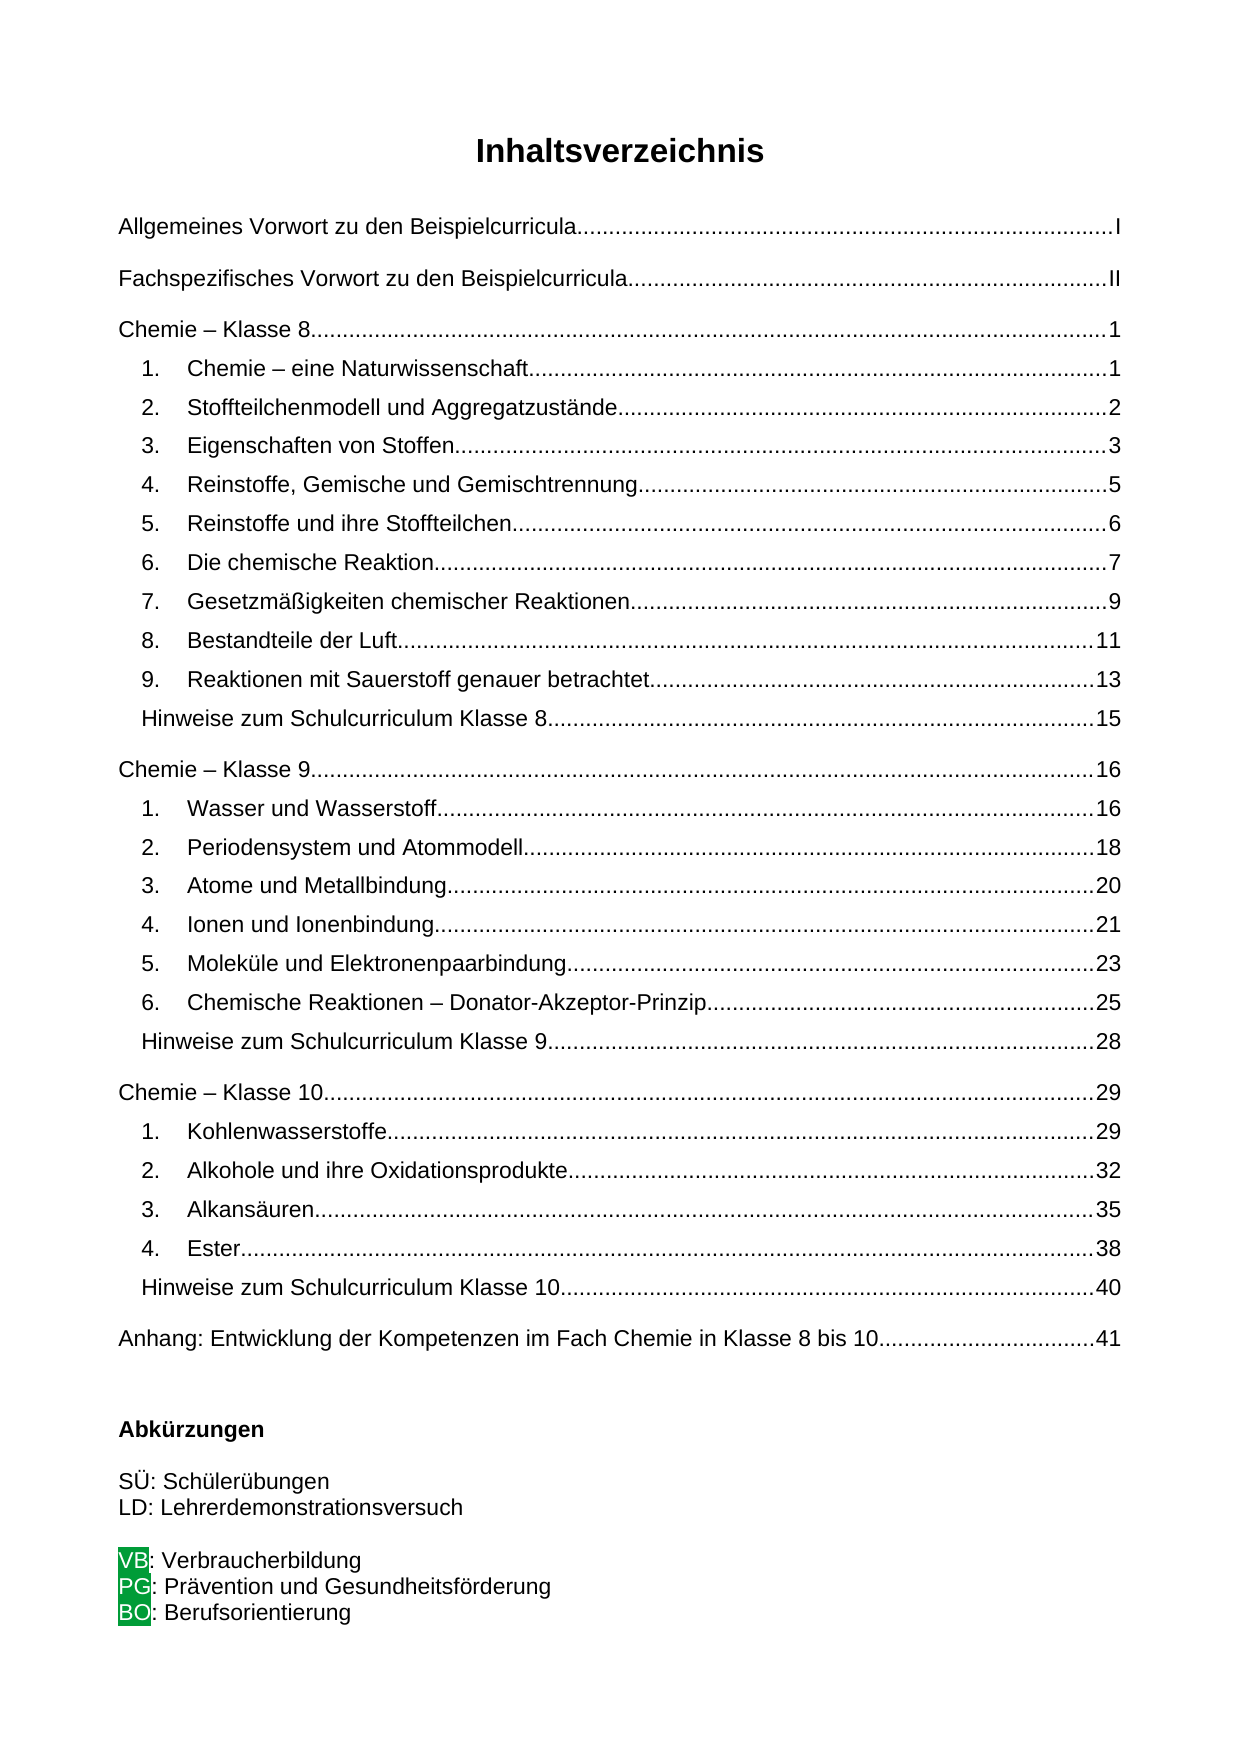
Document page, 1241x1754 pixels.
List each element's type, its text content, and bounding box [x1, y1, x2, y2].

text Chemie – Klasse 10 29 [118, 1079, 1122, 1106]
text 3. Eigenschaften von Stoffen 3 [141, 432, 1122, 459]
text Hinweise zum Schulcurriculum Klasse 10 40 [141, 1273, 1122, 1300]
text 4. Reinstoffe, Gemische und Gemischtrennung 5 [141, 471, 1122, 498]
text 2. Alkohole und ihre Oxidationsprodukte 32 [141, 1157, 1122, 1183]
text LD: Lehrerdemonstrationsversuch [118, 1494, 1122, 1520]
text Inhaltsverzeichnis [118, 131, 1122, 169]
text SÜ: Schülerübungen [118, 1468, 1122, 1494]
text Abkürzungen [118, 1416, 1122, 1442]
text 6. Chemische Reaktionen – Donator-Akzeptor-Prinzip 25 [141, 989, 1122, 1015]
text 1. Chemie – eine Naturwissenschaft 1 [141, 355, 1122, 381]
text VB: Verbraucherbildung [149, 1547, 1122, 1573]
text 1. Kohlenwasserstoffe 29 [141, 1118, 1122, 1144]
text Anhang: Entwicklung der Kompetenzen im Fach Chemie in Klasse 8 bis 10 41 [118, 1325, 1122, 1351]
text Chemie – Klasse 8 1 [118, 316, 1122, 342]
text 1. Wasser und Wasserstoff 16 [141, 795, 1122, 821]
text 9. Reaktionen mit Sauerstoff genauer betrachtet 13 [141, 666, 1122, 692]
text 3. Atome und Metallbindung 20 [141, 872, 1122, 899]
text PG: Prävention und Gesundheitsförderung [151, 1573, 1122, 1599]
text 6. Die chemische Reaktion 7 [141, 549, 1122, 575]
text 5. Moleküle und Elektronenpaarbindung 23 [141, 950, 1122, 976]
text Hinweise zum Schulcurriculum Klasse 8 15 [141, 704, 1122, 731]
text 3. Alkansäuren 35 [141, 1196, 1122, 1222]
text 2. Stoffteilchenmodell und Aggregatzustände 2 [141, 394, 1122, 420]
text 7. Gesetzmäßigkeiten chemischer Reaktionen 9 [141, 588, 1122, 614]
text 2. Periodensystem und Atommodell 18 [141, 833, 1122, 860]
text 4. Ester 38 [141, 1234, 1122, 1261]
text 4. Ionen und Ionenbindung 21 [141, 911, 1122, 938]
text 8. Bestandteile der Luft 11 [141, 627, 1122, 653]
text Chemie – Klasse 9 16 [118, 756, 1122, 782]
text BO: Berufsorientierung [151, 1599, 1122, 1626]
text Hinweise zum Schulcurriculum Klasse 9 28 [141, 1028, 1122, 1054]
text Fachspezifisches Vorwort zu den Beispielcurricula II [118, 264, 1122, 291]
text Allgemeines Vorwort zu den Beispielcurricula I [118, 213, 1122, 239]
text 5. Reinstoffe und ihre Stoffteilchen 6 [141, 510, 1122, 537]
